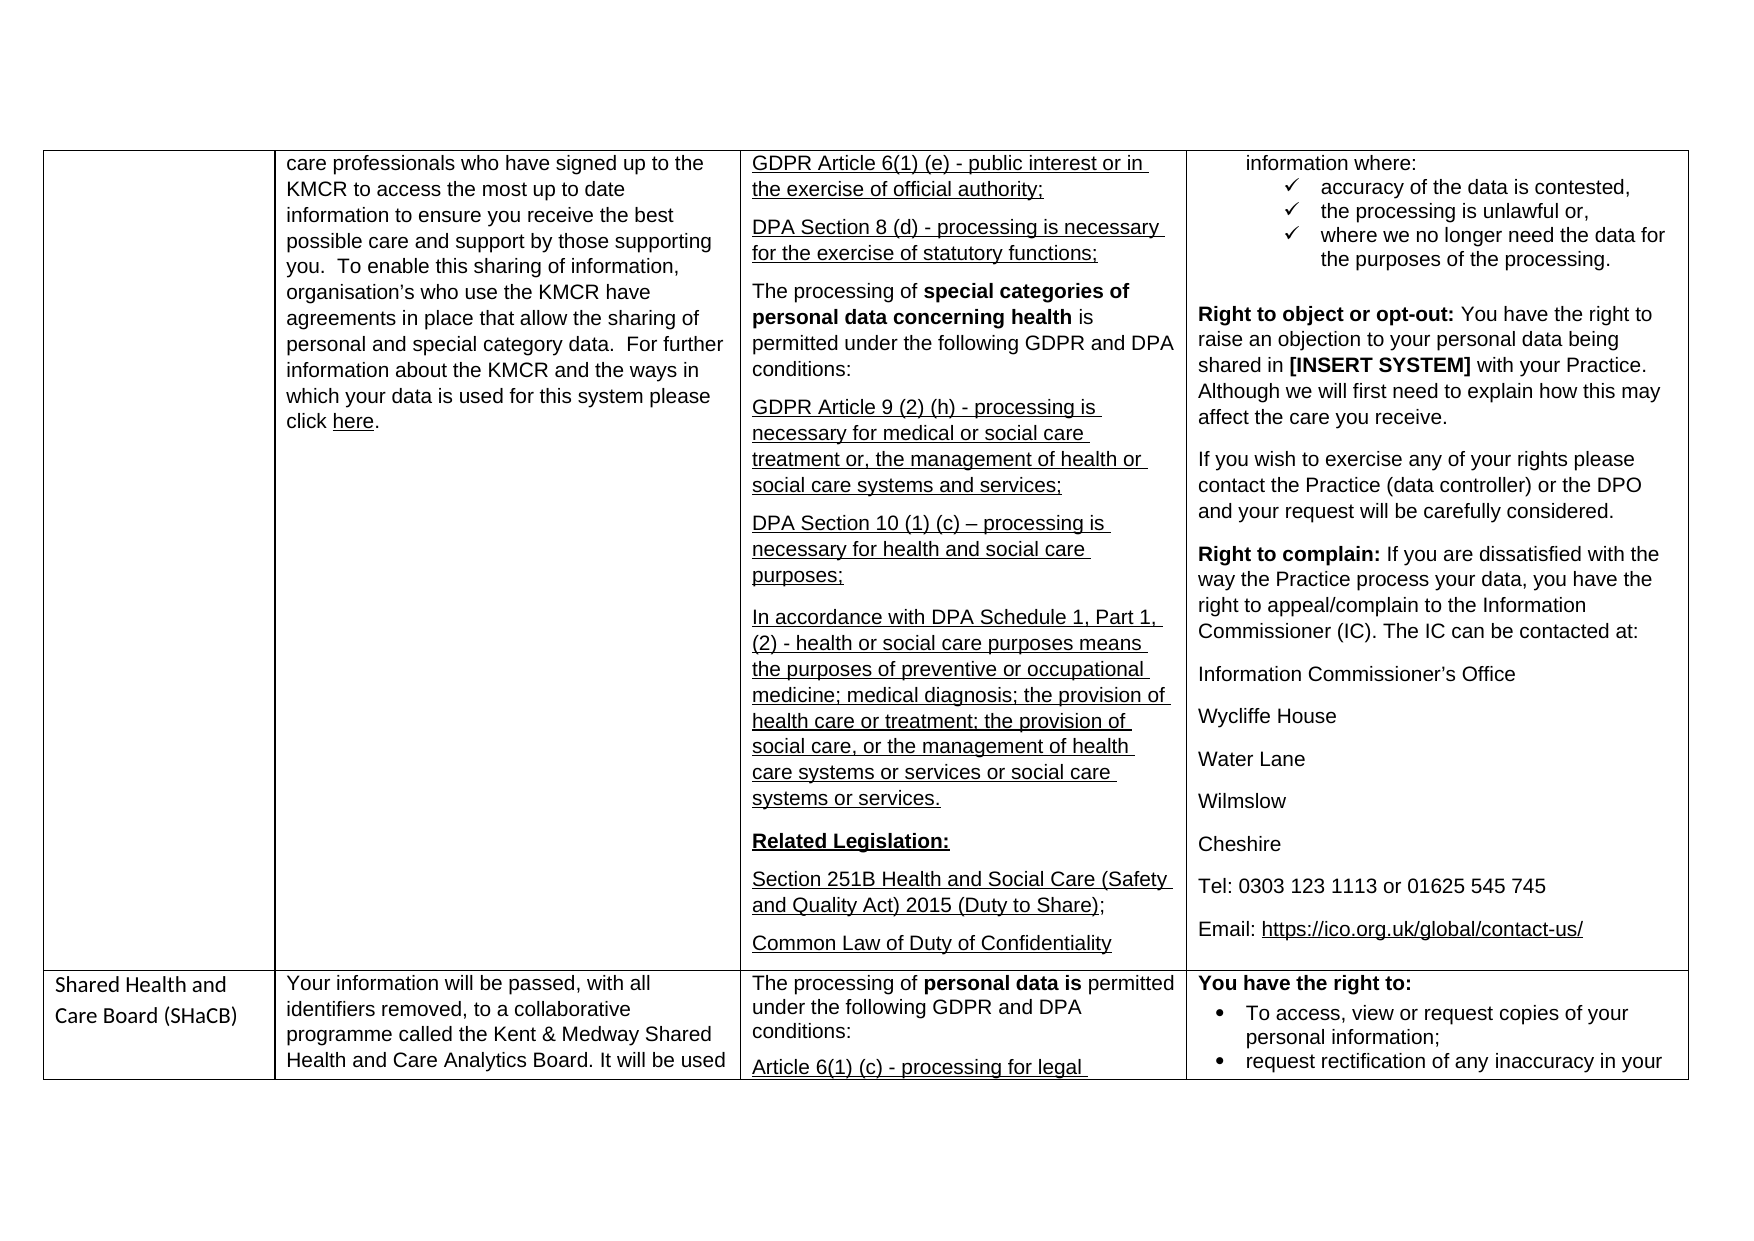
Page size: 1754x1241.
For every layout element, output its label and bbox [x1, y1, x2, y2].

table_cell [276, 971, 740, 1079]
table_cell [741, 971, 1186, 1079]
table_cell [1187, 971, 1688, 1079]
table_cell [1187, 151, 1688, 969]
table_cell [741, 151, 1186, 969]
table_cell [44, 151, 274, 969]
table_cell [276, 151, 740, 969]
table_cell [44, 971, 274, 1079]
